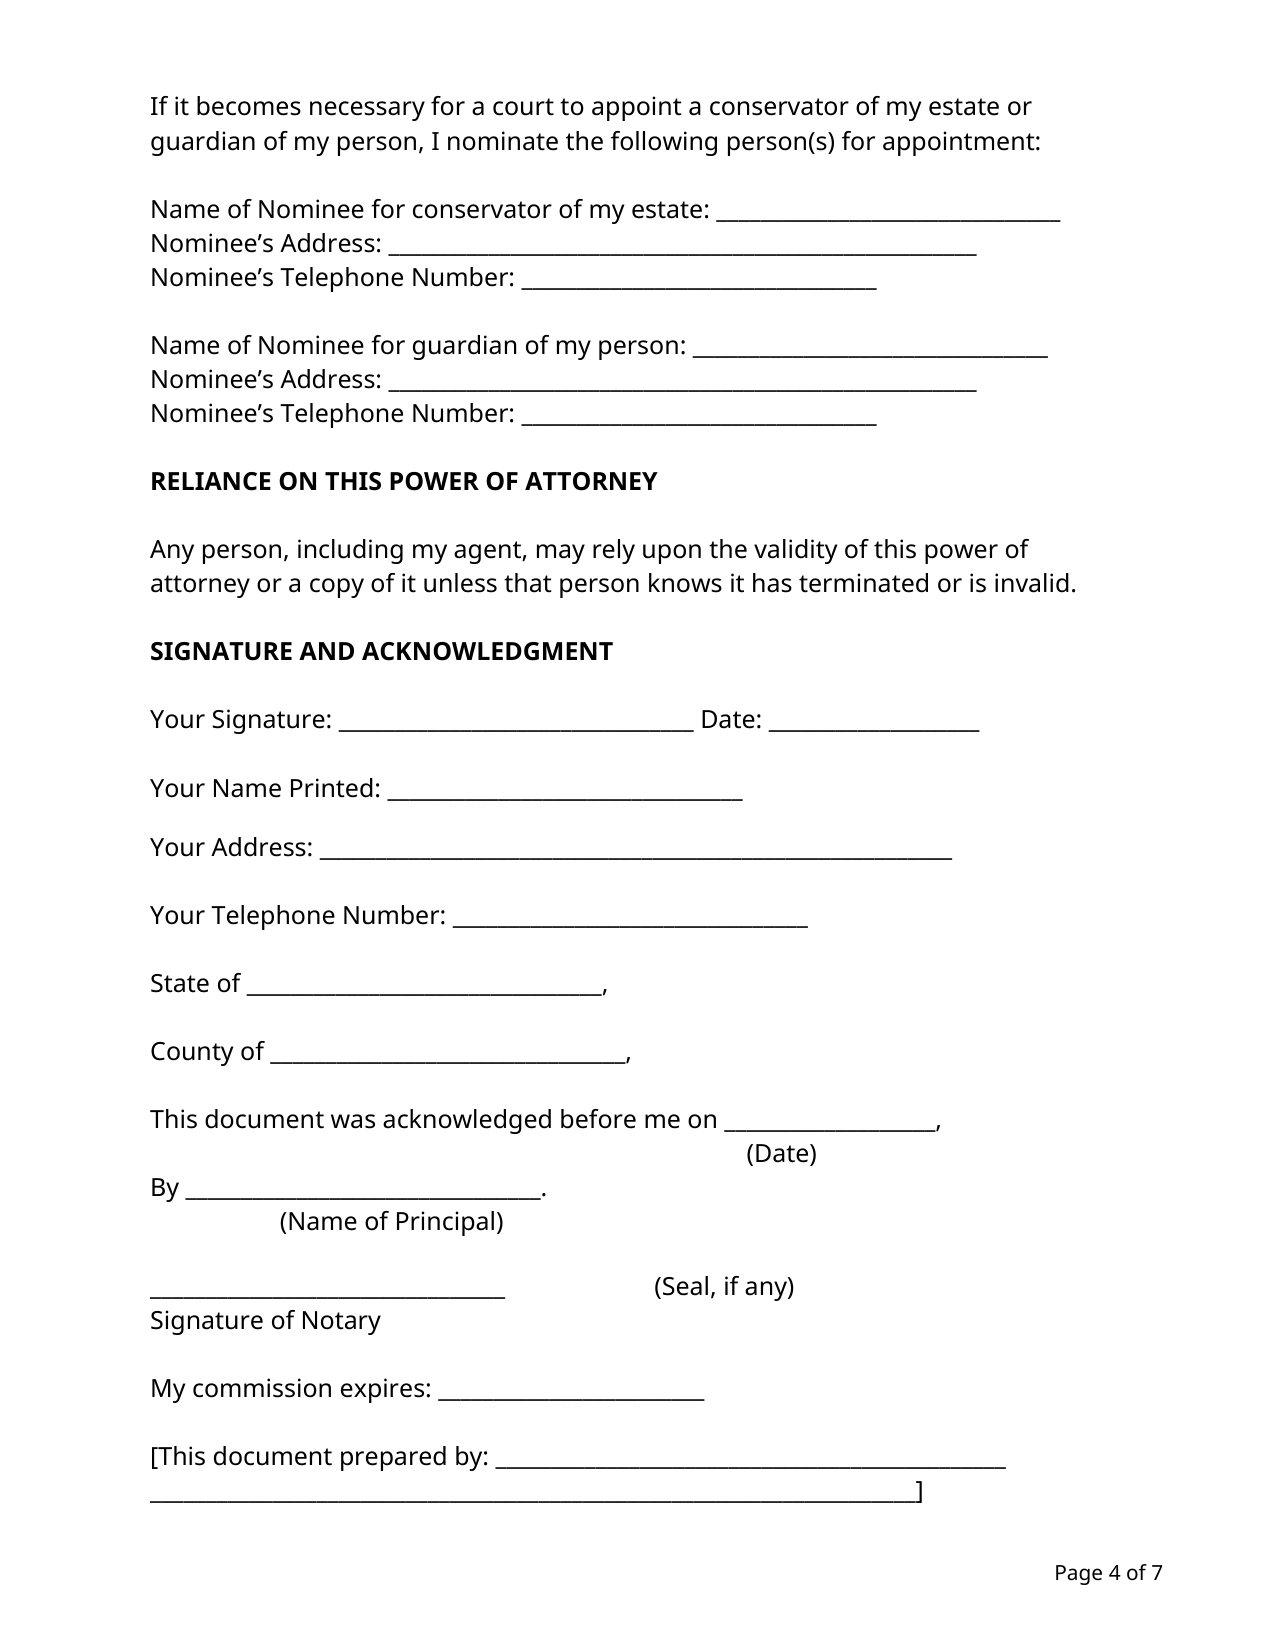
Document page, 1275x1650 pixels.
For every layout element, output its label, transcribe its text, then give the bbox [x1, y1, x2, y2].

text ________________________________ (Seal, if any) [150, 1269, 1125, 1303]
text Nominee’s Telephone Number: ________________________________ [150, 259, 1125, 293]
text State of ________________________________, [150, 966, 1125, 1000]
text Nominee’s Address: _____________________________________________________ [150, 225, 1125, 259]
text RELIANCE ON THIS POWER OF ATTORNEY [150, 464, 1125, 498]
text Name of Nominee for conservator of my estate: _______________________________ [150, 191, 1125, 225]
text This document was acknowledged before me on ___________________, [150, 1102, 1125, 1136]
text Name of Nominee for guardian of my person: ________________________________ [150, 327, 1125, 362]
text Signature of Notary [150, 1303, 1125, 1337]
text By ________________________________. [150, 1170, 1125, 1204]
text Your Name Printed: ________________________________ [150, 770, 1125, 804]
text SIGNATURE AND ACKNOWLEDGMENT [150, 634, 1125, 668]
text Your Telephone Number: ________________________________ [150, 897, 1125, 932]
text Your Signature: ________________________________ Date: ___________________ [150, 702, 1125, 736]
text Nominee’s Address: _____________________________________________________ [150, 362, 1125, 396]
text County of ________________________________, [150, 1034, 1125, 1068]
text (Date) [150, 1136, 1125, 1170]
text If it becomes necessary for a court to appoint a conservator of my estate or guardian of my person, I nominate the following person(s) for appointment: [150, 89, 1125, 157]
text (Name of Principal) [150, 1204, 1125, 1238]
text [This document prepared by: ______________________________________________ [150, 1439, 1125, 1473]
text Nominee’s Telephone Number: ________________________________ [150, 396, 1125, 430]
text _____________________________________________________________________] [150, 1473, 1125, 1507]
text My commission expires: ________________________ [150, 1371, 1125, 1405]
text Your Address: _________________________________________________________ [150, 829, 1125, 863]
text Any person, including my agent, may rely upon the validity of this power of attorney or a copy of it unless that person knows it has terminated or is invalid. [150, 532, 1125, 600]
